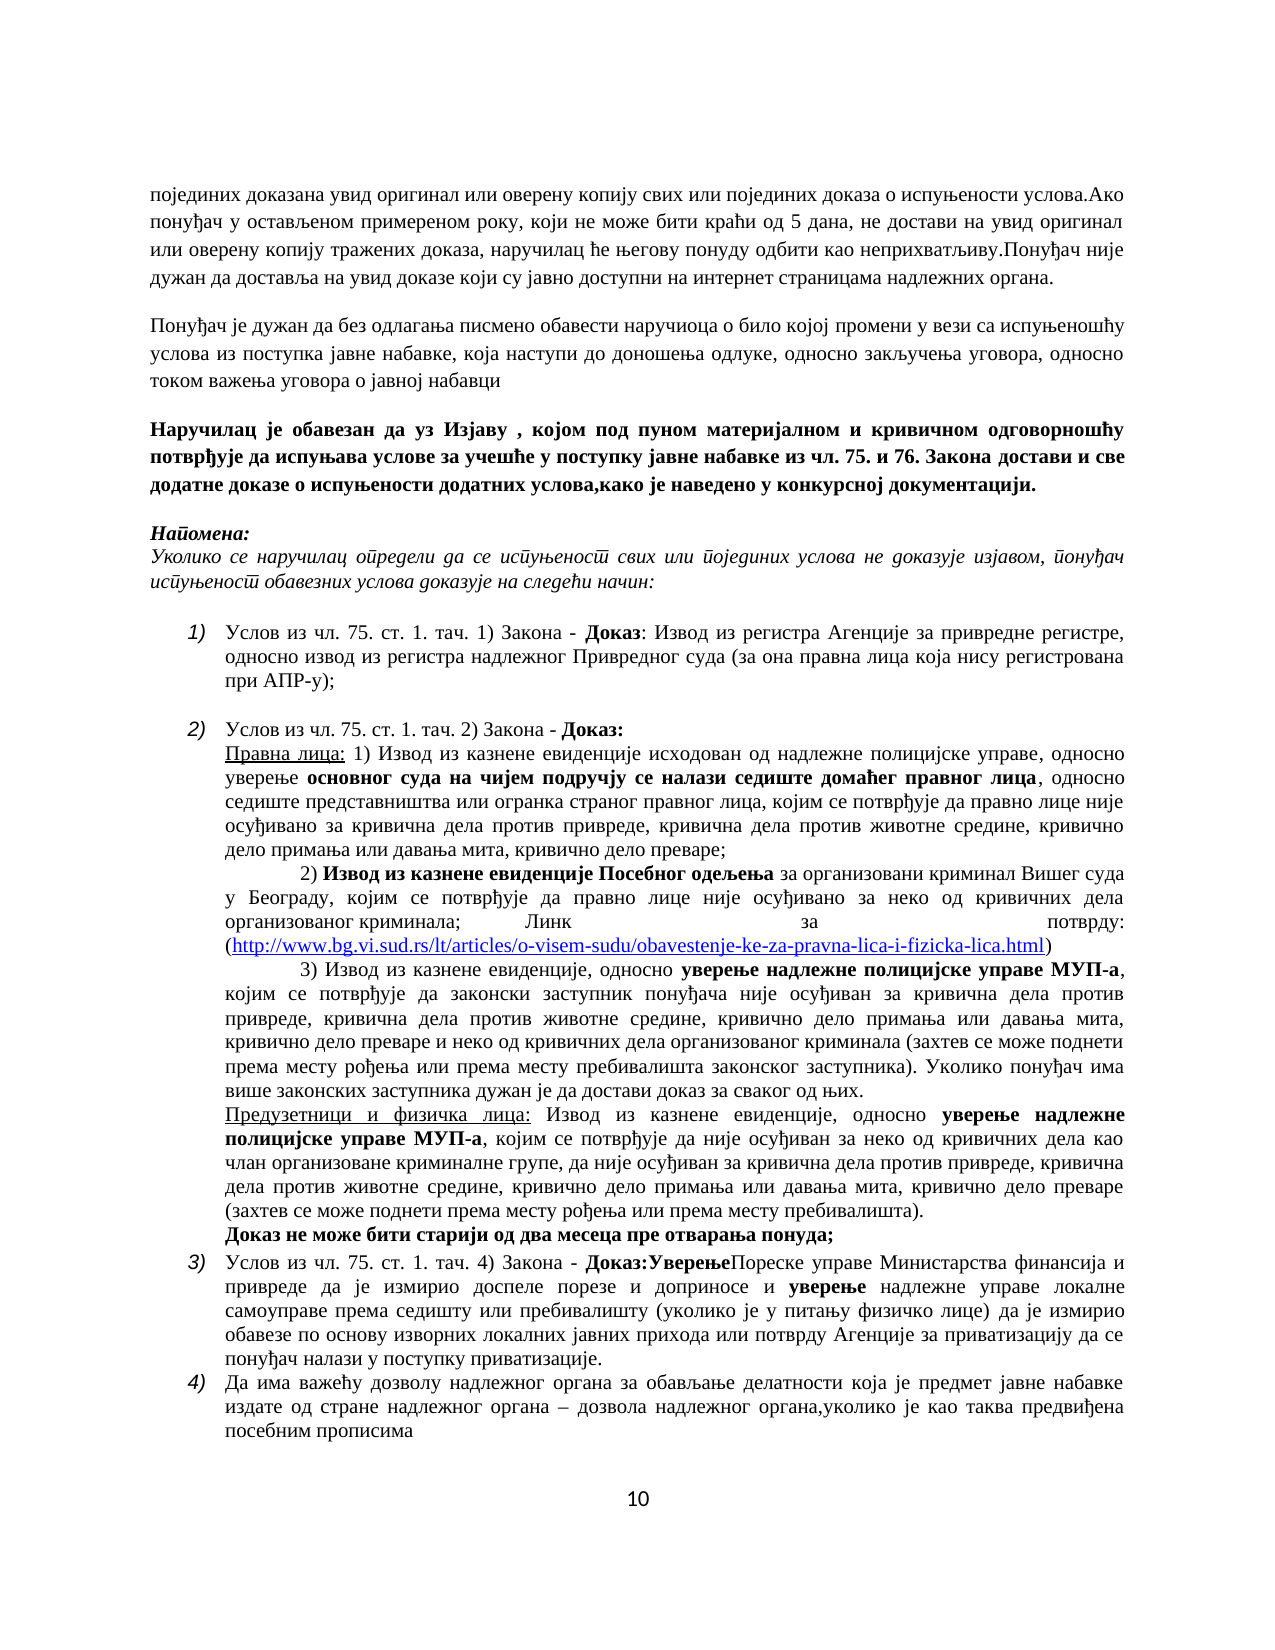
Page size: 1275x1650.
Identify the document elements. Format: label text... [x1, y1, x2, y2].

list Доказ не може бити старији од два месеца пре отварања понуда; [225, 1222, 1125, 1246]
list 2) Извод из казнене евиденције Посебног одељења за организовани криминал Вишег суда у Београду, којим се потврђује да правно лице није осуђивано за неко од кривичних дела организованог криминала; Линк за потврду: (http://www.bg.vi.sud.rs/lt/articles/o-visem-sudu/obavestenje-ke-za-pravna-lica-i-fizicka-lica.html) [225, 861, 1125, 957]
text Напомена: [150, 520, 1125, 544]
list Услов из чл. 75. ст. 1. тач. 2) Закона - Доказ: [187, 717, 1125, 741]
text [150, 182, 1125, 289]
list Правна лица: 1) Извод из казнене евиденције исходован од надлежне полицијске управе, односно уверењe основног суда на чијем подручју се налази седиште домаћег правног лица, односно седиште представништва или огранка страног правног лица, којим се потврђује да правно лице није осуђивано за кривична дела против привреде, кривична дела против животне средине, кривично дело примања или давања мита, кривично дело преваре; [225, 741, 1125, 861]
text Уколико се наручилац определи да се испуњеност свих или појединих услова не доказује изјавом, понуђач испуњеност обавезних услова доказује на следећи начин: [150, 544, 1125, 593]
list 3) Извод из казнене евиденције, односно уверење надлежне полицијске управе МУП-а, којим се потврђује да законски заступник понуђача није осуђиван за кривична дела против привреде, кривична дела против животне средине, кривично дело примања или давања мита, кривично дело преваре и неко од кривичних дела организованог криминала (захтев се може поднети према месту рођења или према месту пребивалишта законског заступника). Уколико понуђач има више законских заступника дужан је да достави доказ за сваког од њих. [225, 957, 1125, 1102]
list Предузетници и физичка лица: Извод из казнене евиденције, односно уверење надлежне полицијске управе МУП-а, којим се потврђује да није осуђиван за неко од кривичних дела као члан организоване криминалне групе, да није осуђиван за кривична дела против привреде, кривична дела против животне средине, кривично дело примања или давања мита, кривично дело преваре (захтев се може поднети према месту рођења или према месту пребивалишта). [225, 1102, 1125, 1222]
list Услов из чл. 75. ст. 1. тач. 4) Закона - Доказ:УверењеПореске управе Министарства финансија и привреде да је измирио доспеле порезе и доприносе и уверење надлежне управе локалне самоуправе према седишту или пребивалишту (уколико је у питању физичко лице) да је измирио обавезе по основу изворних локалних јавних прихода или потврду Агенције за приватизацију да се понуђач налази у поступку приватизације. [187, 1249, 1125, 1370]
list Да има важећу дозволу надлежног органа за обављање делатности која је предмет јавне набавке издате од стране надлежног органа – дозвола надлежног органа,уколико је као таква предвиђена посебним прописима [187, 1370, 1125, 1442]
text Наручилац је обавезан да уз Изјаву , којом под пуном материјалном и кривичном одговорношћу потврђује да испуњава услове за учешће у поступку јавне набавке из чл. 75. и 76. Закона достави и све додатне доказе о испуњености додатних услова,како је наведено у конкурсној документацији. [150, 417, 1125, 496]
text Понуђач је дужан да без одлагања писмено обавести наручиоца о било којој промени у вези са испуњеношћу услова из поступка јавне набавке, која наступи до доношења одлуке, односно закључења уговора, односно током важења уговора о јавној набавци [150, 313, 1125, 392]
list Услов из чл. 75. ст. 1. тач. 1) Закона - Доказ: Извод из регистра Агенције за привредне регистре, односно извод из регистра надлежног Привредног суда (за она правна лица која нису регистрована при АПР-у); [187, 620, 1125, 692]
